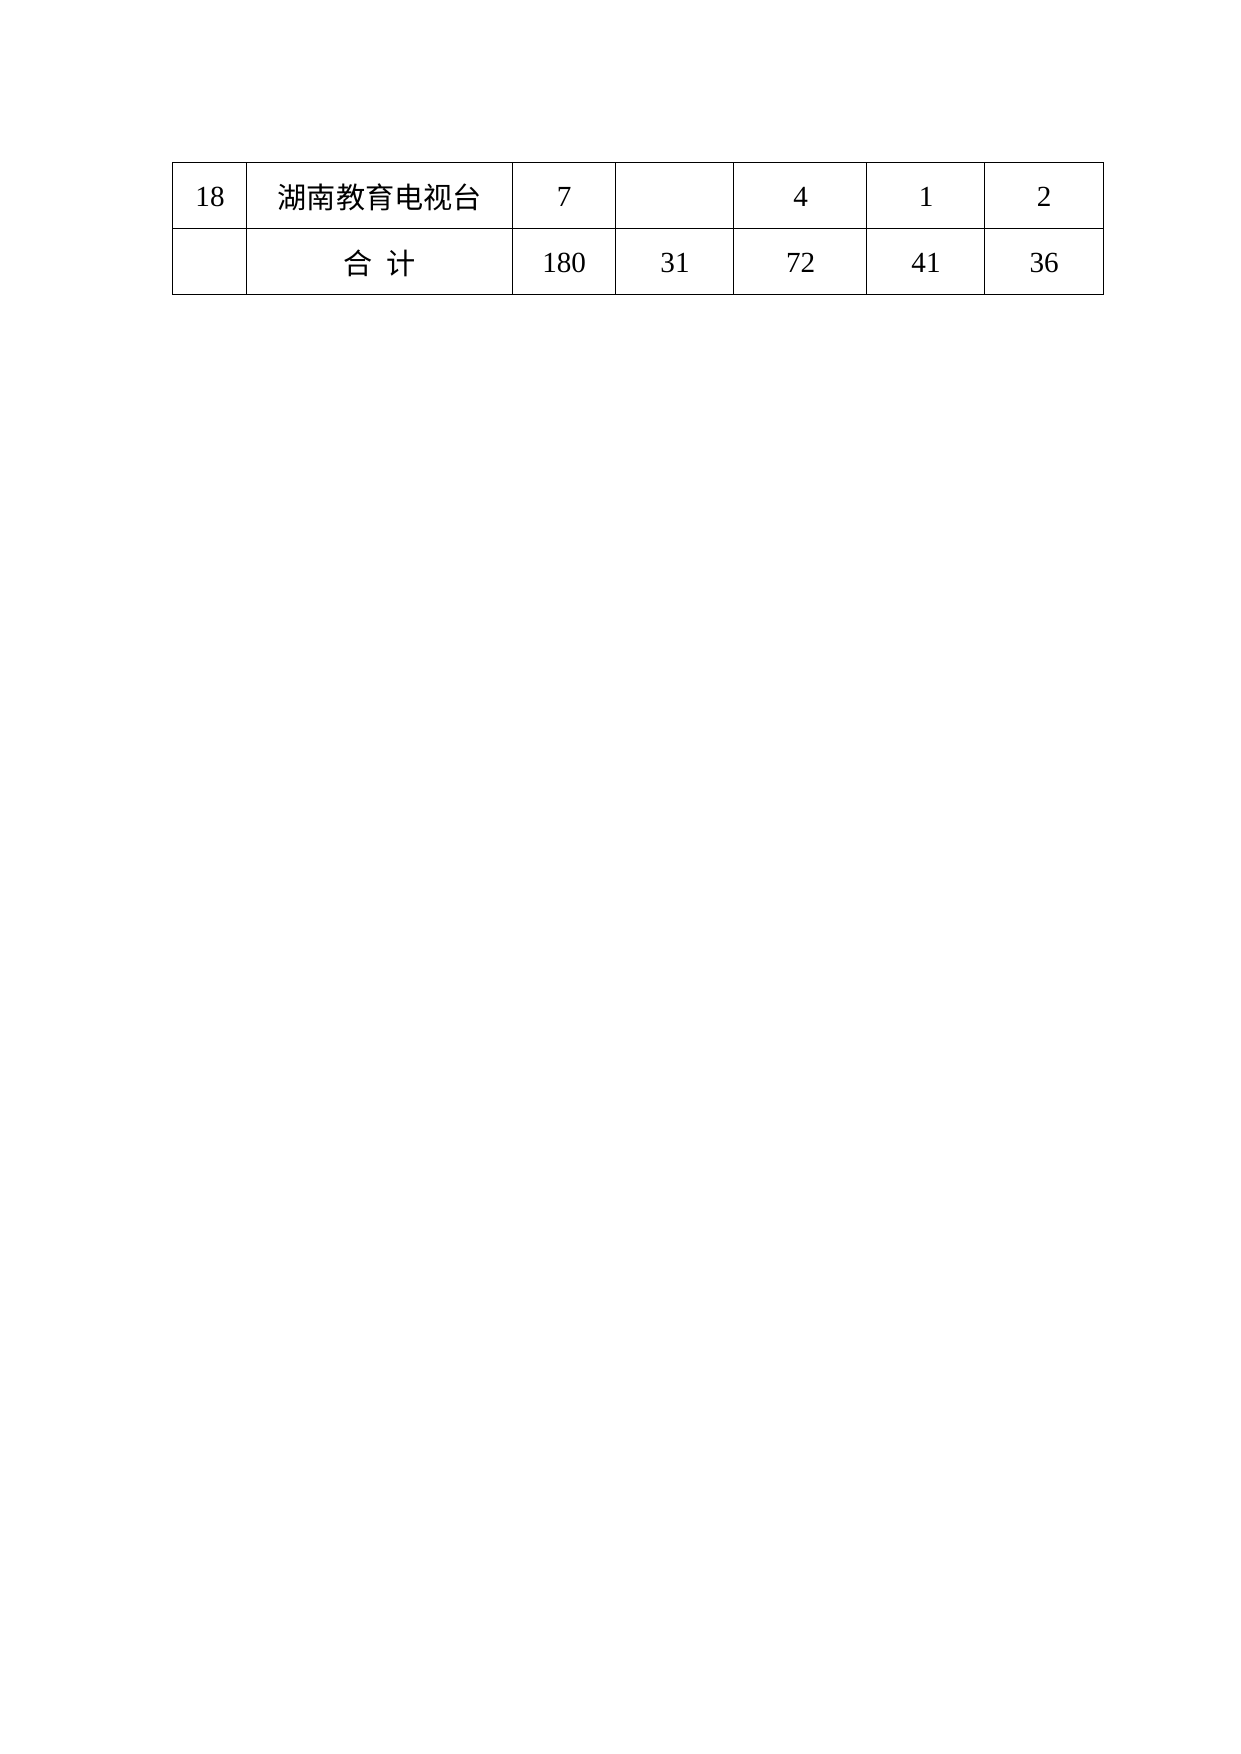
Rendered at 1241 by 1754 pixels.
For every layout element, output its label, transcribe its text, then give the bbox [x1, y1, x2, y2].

table_cell 4 [734, 163, 866, 228]
table_cell 7 [513, 163, 615, 228]
table_cell [173, 229, 246, 294]
table_cell 41 [867, 229, 984, 294]
table_cell 2 [985, 163, 1103, 228]
table_cell 36 [985, 229, 1103, 294]
table_cell 180 [513, 229, 615, 294]
table_cell 18 [173, 163, 246, 228]
table_cell 31 [616, 229, 733, 294]
table_cell 1 [867, 163, 984, 228]
table_cell [616, 163, 733, 228]
table_cell 合 计 [247, 229, 512, 294]
table_cell 72 [734, 229, 866, 294]
table_cell 湖南教育电视台 [247, 163, 512, 228]
